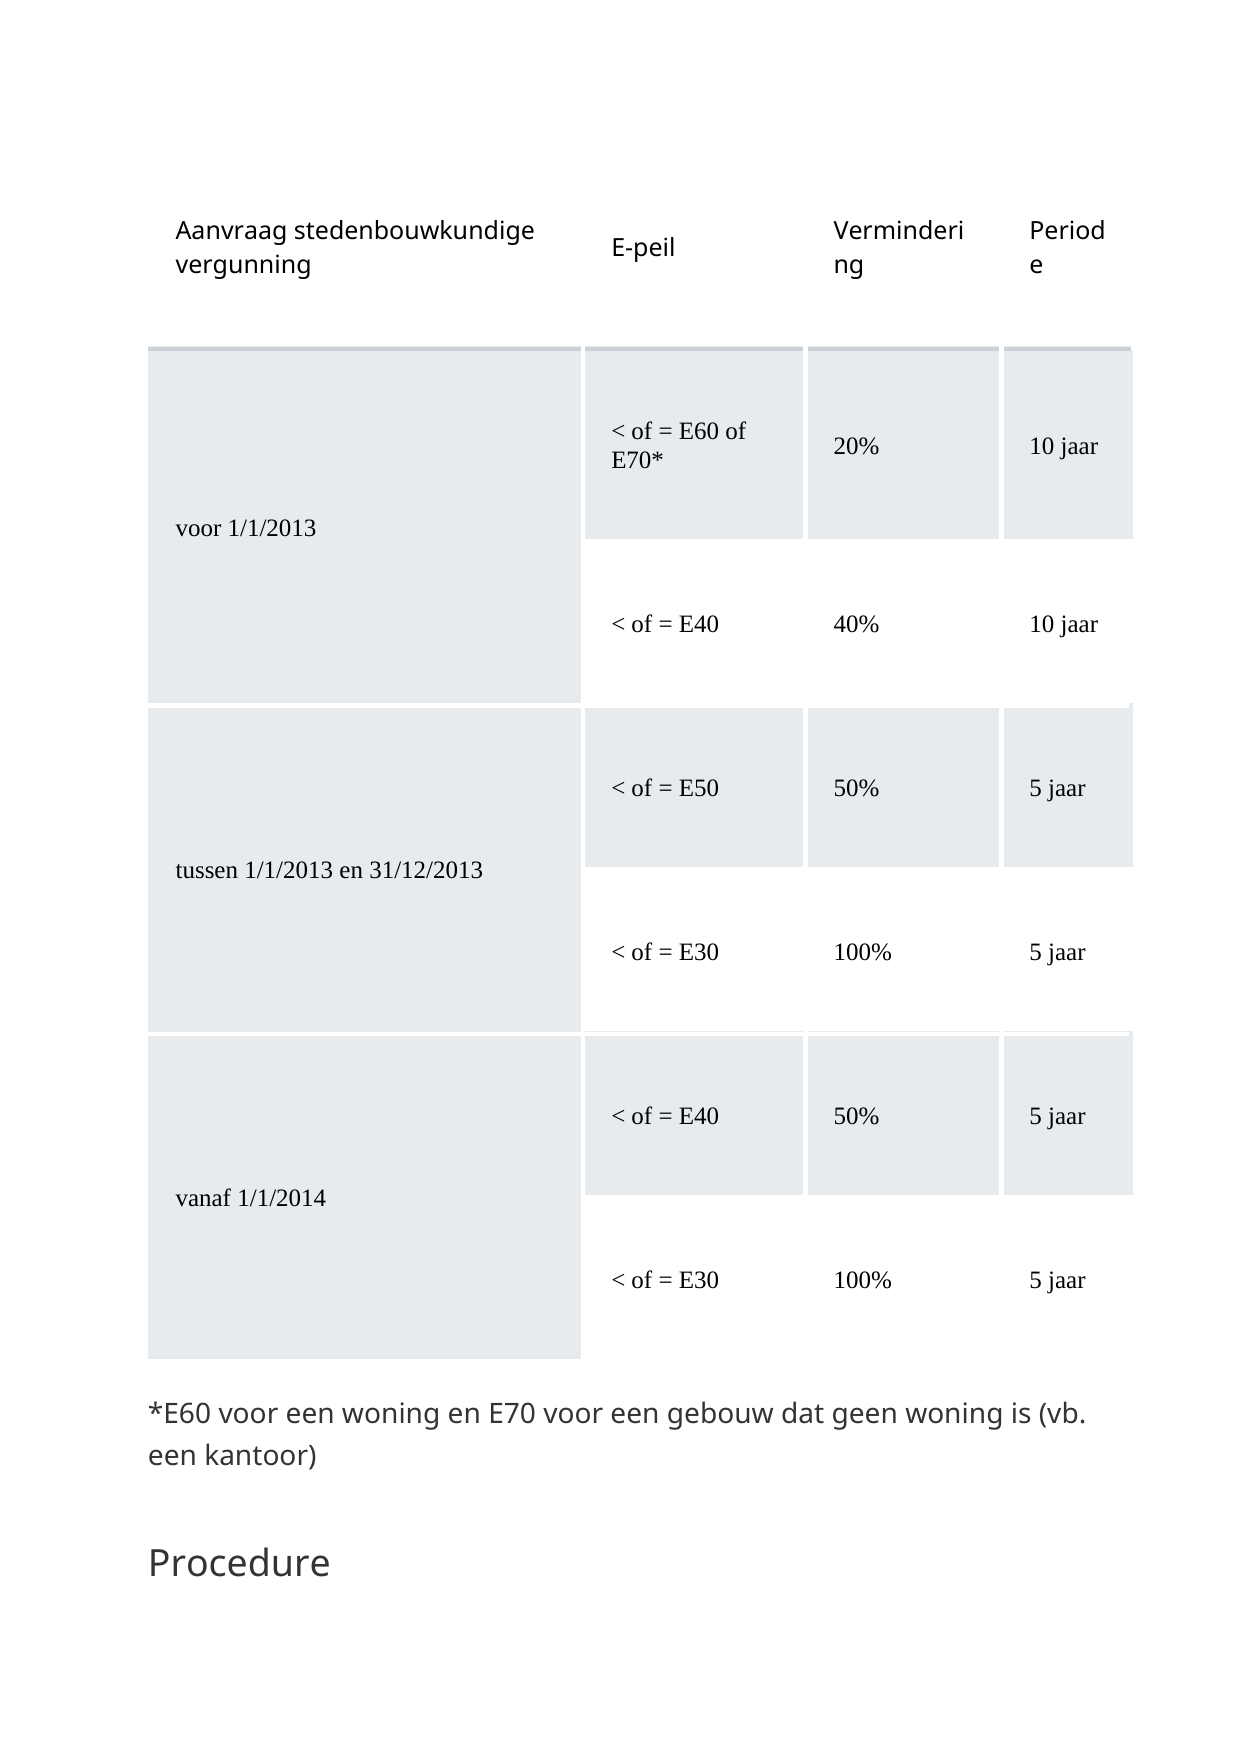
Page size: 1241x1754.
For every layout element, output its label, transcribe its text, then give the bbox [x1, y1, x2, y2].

table_cell vanaf 1/1/2014 [148, 1036, 581, 1359]
table_cell 50% [808, 1036, 999, 1195]
table_cell voor 1/1/2013 [148, 351, 581, 703]
text Procedure [148, 1536, 1093, 1587]
table_cell < of = E40 [585, 1036, 803, 1195]
table_cell 10 jaar [1004, 539, 1133, 703]
table_cell < of = E40 [585, 544, 803, 703]
table_cell < of = E30 [585, 1200, 803, 1359]
table_cell < of = E60 of E70* [585, 351, 803, 539]
table_cell tussen 1/1/2013 en 31/12/2013 [148, 708, 581, 1031]
table_cell 5 jaar [1004, 1031, 1133, 1195]
table_header E-peil [585, 148, 803, 346]
table_cell 10 jaar [1004, 351, 1133, 539]
table_header Vermindering [808, 148, 999, 346]
table_cell 40% [808, 544, 999, 703]
table_cell 5 jaar [1004, 1195, 1133, 1359]
table_cell 100% [808, 872, 999, 1031]
table_cell < of = E30 [585, 872, 803, 1031]
text *E60 voor een woning en E70 voor een gebouw dat geen woning is (vb. een kantoor) [148, 1389, 1093, 1473]
table_cell 20% [808, 351, 999, 539]
table_header Aanvraag stedenbouwkundige vergunning [148, 148, 581, 346]
table_cell 100% [808, 1200, 999, 1359]
table_cell 5 jaar [1004, 703, 1133, 867]
table_cell < of = E50 [585, 708, 803, 867]
table_cell 5 jaar [1004, 867, 1133, 1031]
table_header Periode [1004, 148, 1131, 346]
table_cell 50% [808, 708, 999, 867]
